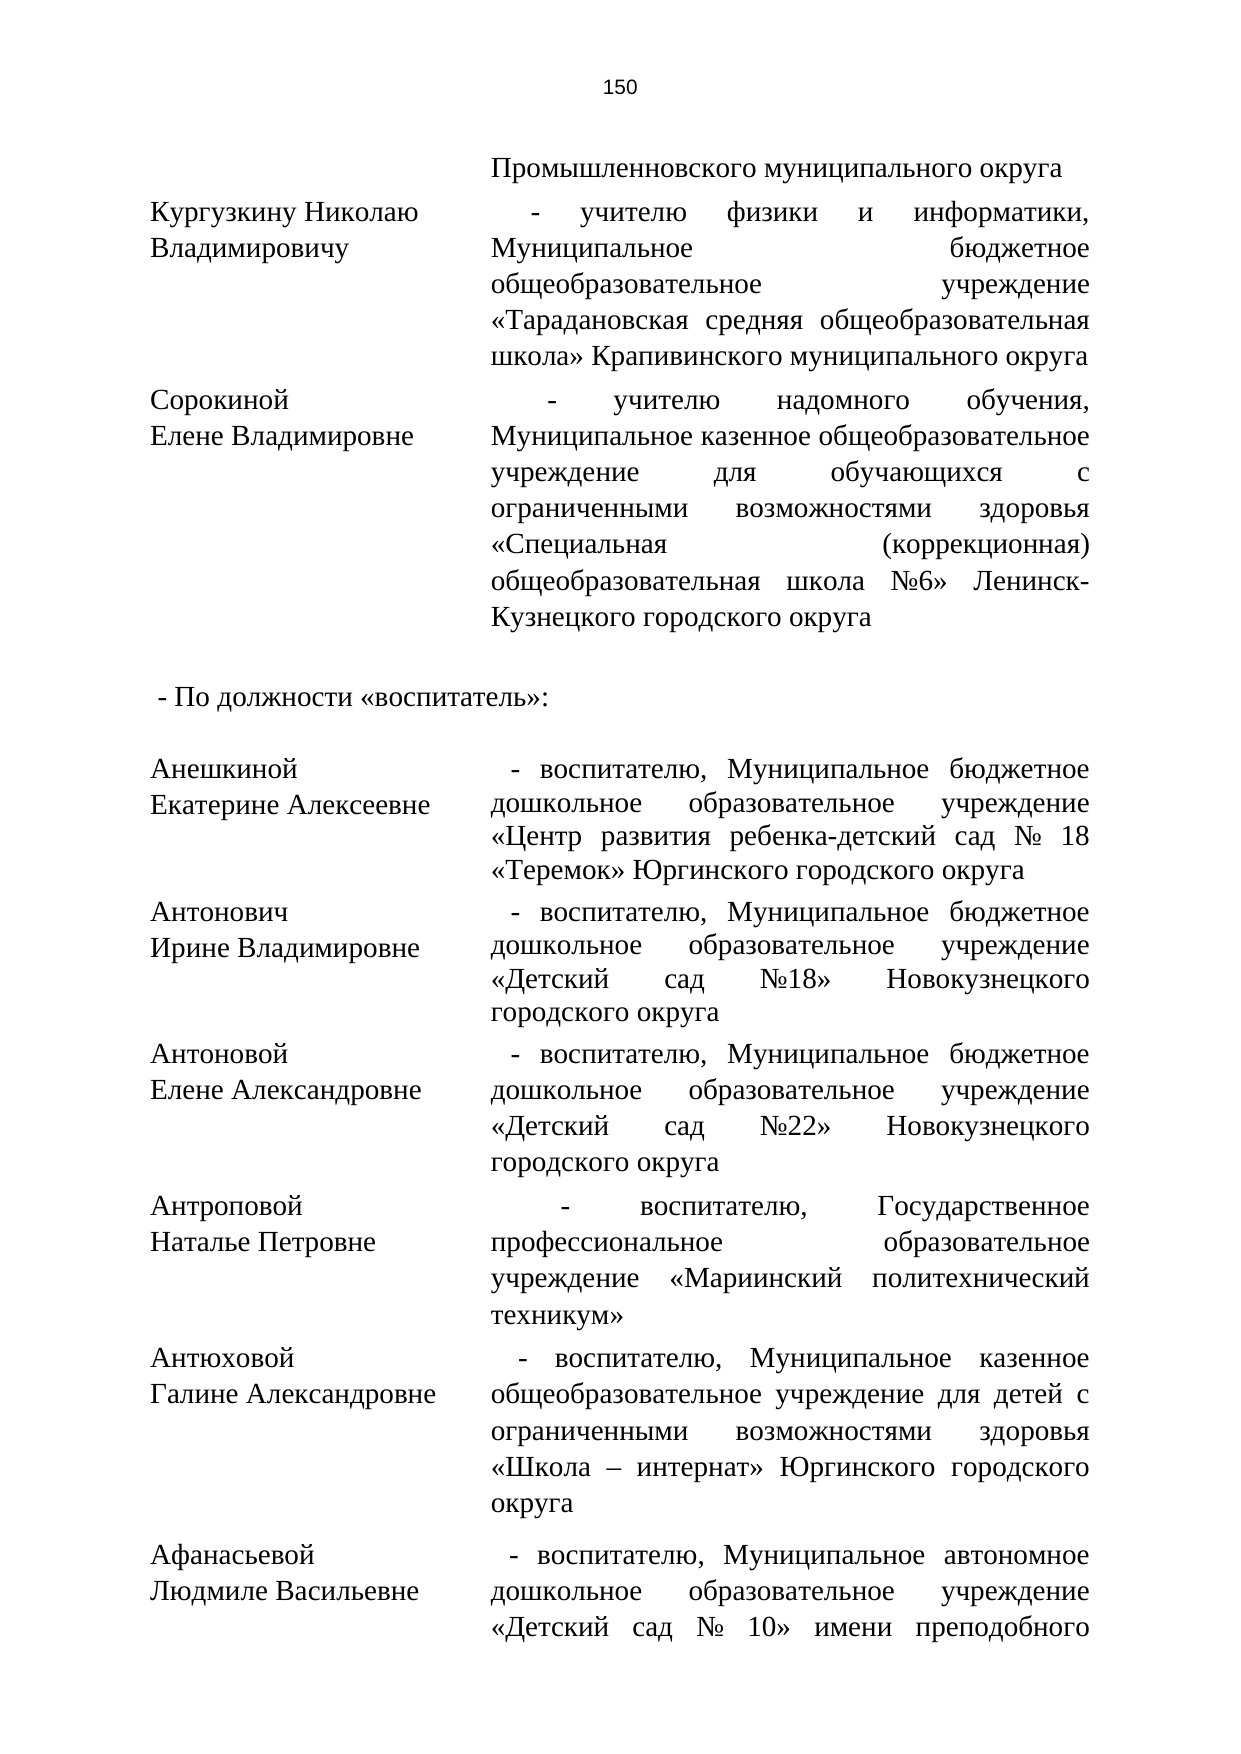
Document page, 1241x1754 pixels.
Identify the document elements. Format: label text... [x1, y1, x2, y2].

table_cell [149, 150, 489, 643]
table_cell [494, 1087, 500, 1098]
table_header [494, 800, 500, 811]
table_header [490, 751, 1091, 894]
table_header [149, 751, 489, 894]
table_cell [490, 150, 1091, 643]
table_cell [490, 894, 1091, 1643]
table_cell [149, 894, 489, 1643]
text - По должности «воспитатель»: [150, 679, 1090, 712]
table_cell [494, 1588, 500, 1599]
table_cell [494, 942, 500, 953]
